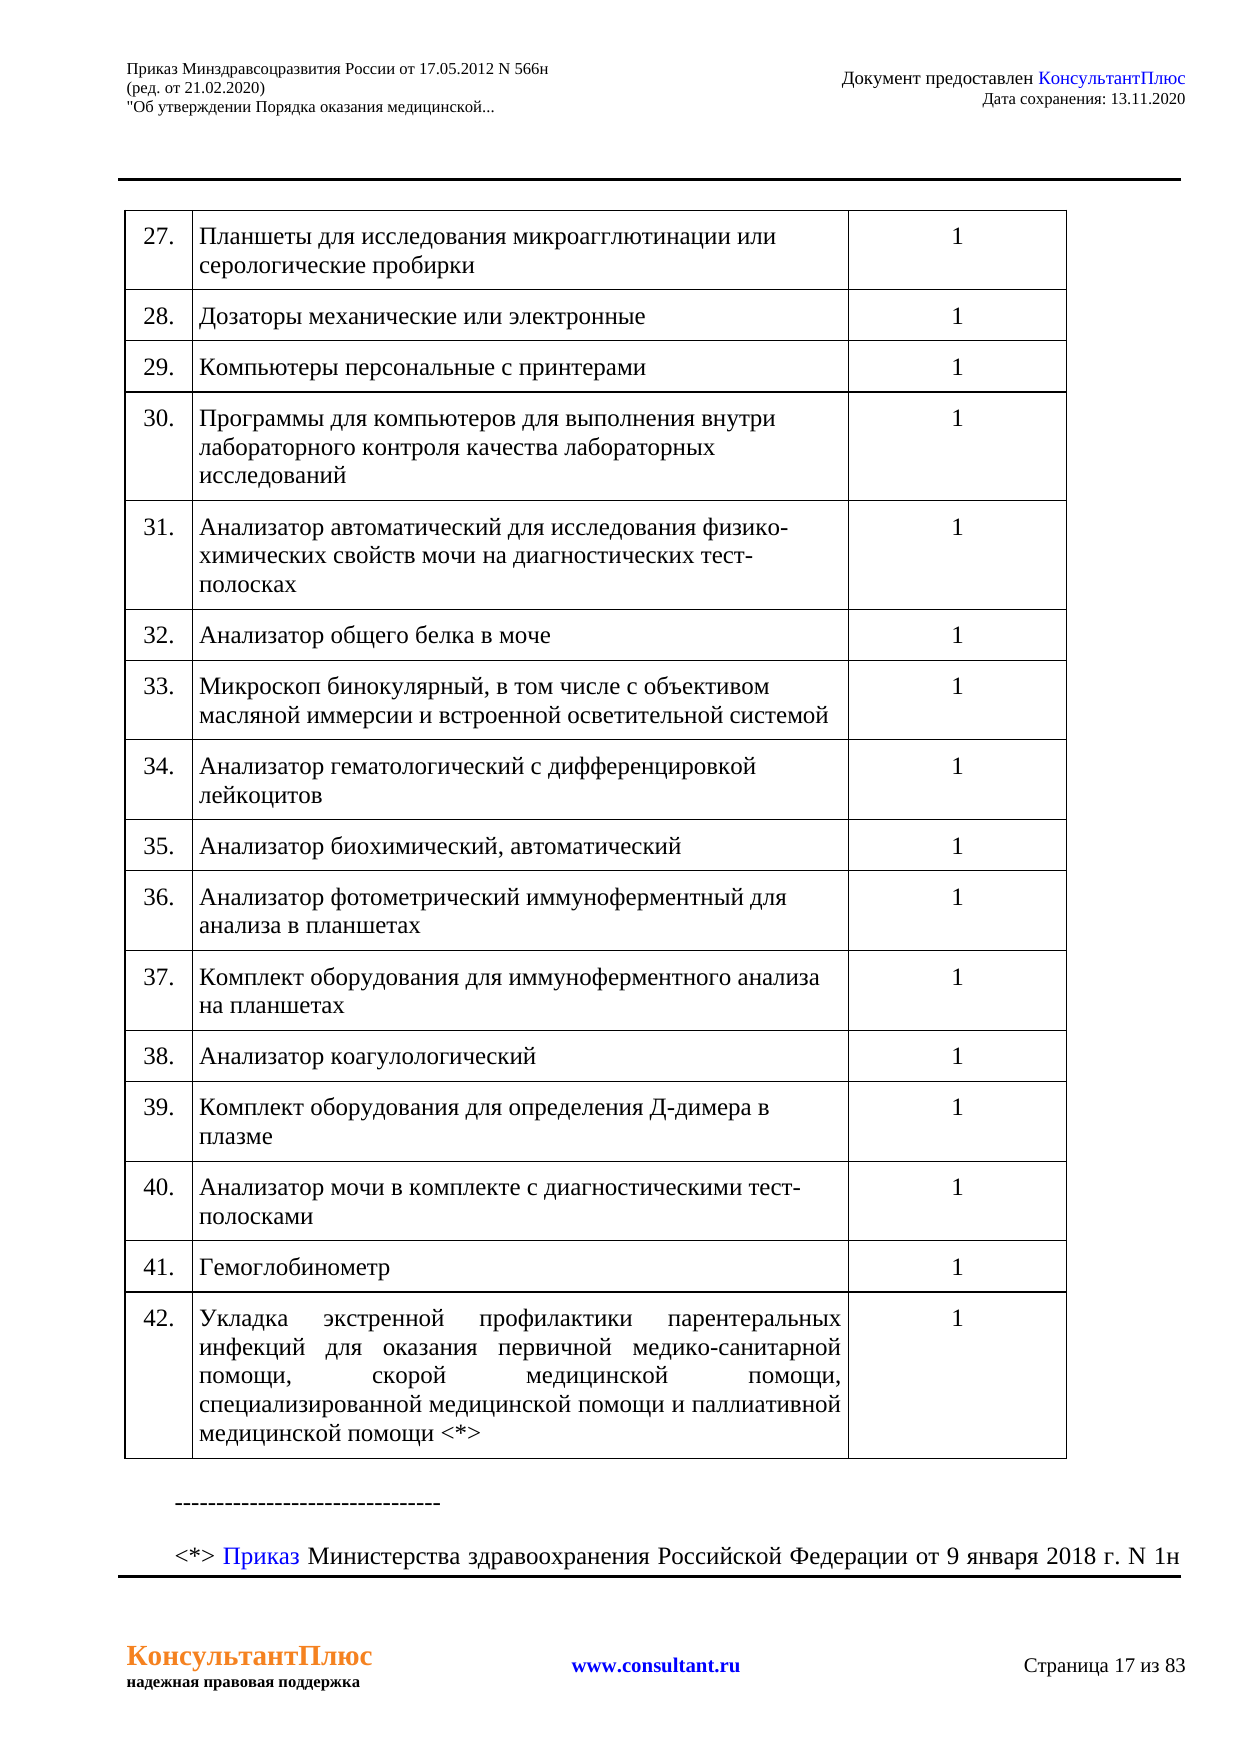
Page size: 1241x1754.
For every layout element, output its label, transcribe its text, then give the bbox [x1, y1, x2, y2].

table_cell 1 [849, 1162, 1066, 1240]
table_cell Анализатор мочи в комплекте с диагностическими тест-полосками [193, 1162, 848, 1240]
table_cell 1 [849, 341, 1066, 391]
table_cell Комплект оборудования для определения Д-димера в плазме [193, 1082, 848, 1161]
table_cell 27. [126, 211, 192, 289]
table_cell 1 [849, 1082, 1066, 1161]
table_cell 38. [126, 1031, 192, 1081]
table_cell 30. [126, 393, 192, 500]
table_cell Анализатор общего белка в моче [193, 610, 848, 659]
table_cell 1 [849, 211, 1066, 289]
table_cell 29. [126, 341, 192, 391]
table_cell 1 [849, 740, 1066, 819]
table_cell 39. [126, 1082, 192, 1161]
table_cell Анализатор гематологический с дифференцировкой лейкоцитов [193, 740, 848, 819]
table_cell Укладка экстренной профилактики парентеральных инфекций для оказания первичной медико-санитарной помощи, скорой медицинской помощи, специализированной медицинской помощи и паллиативной медицинской помощи <*> [193, 1293, 848, 1457]
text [118, 1541, 1181, 1570]
table_cell 1 [849, 661, 1066, 739]
table_cell Гемоглобинометр [193, 1241, 848, 1291]
table_cell 1 [849, 820, 1066, 870]
table_cell 34. [126, 740, 192, 819]
table_cell 40. [126, 1162, 192, 1240]
table_cell Программы для компьютеров для выполнения внутри лабораторного контроля качества лабораторных исследований [193, 393, 848, 500]
table_cell Анализатор коагулологический [193, 1031, 848, 1081]
table_cell Комплект оборудования для иммуноферментного анализа на планшетах [193, 951, 848, 1030]
table_cell 1 [849, 1293, 1066, 1457]
table_cell 1 [849, 393, 1066, 500]
table_cell 1 [849, 501, 1066, 608]
table_cell 1 [849, 871, 1066, 950]
table_cell 1 [849, 951, 1066, 1030]
table_cell 31. [126, 501, 192, 608]
table_cell 33. [126, 661, 192, 739]
table_cell 28. [126, 290, 192, 340]
table_cell 1 [849, 610, 1066, 659]
table_cell 36. [126, 871, 192, 950]
table_cell 1 [849, 1031, 1066, 1081]
table_cell Дозаторы механические или электронные [193, 290, 848, 340]
table_cell Анализатор биохимический, автоматический [193, 820, 848, 870]
table_cell Компьютеры персональные с принтерами [193, 341, 848, 391]
table_cell 32. [126, 610, 192, 659]
table_cell Анализатор автоматический для исследования физико-химических свойств мочи на диагностических тест-полосках [193, 501, 848, 608]
table_cell 42. [126, 1293, 192, 1457]
table_cell 35. [126, 820, 192, 870]
table_cell Микроскоп бинокулярный, в том числе с объективом масляной иммерсии и встроенной осветительной системой [193, 661, 848, 739]
table_cell Анализатор фотометрический иммуноферментный для анализа в планшетах [193, 871, 848, 950]
table_cell 1 [849, 1241, 1066, 1291]
table_cell 37. [126, 951, 192, 1030]
table_cell 41. [126, 1241, 192, 1291]
table_cell 1 [849, 290, 1066, 340]
table_cell Планшеты для исследования микроагглютинации или серологические пробирки [193, 211, 848, 289]
text -------------------------------- [118, 1487, 1181, 1516]
